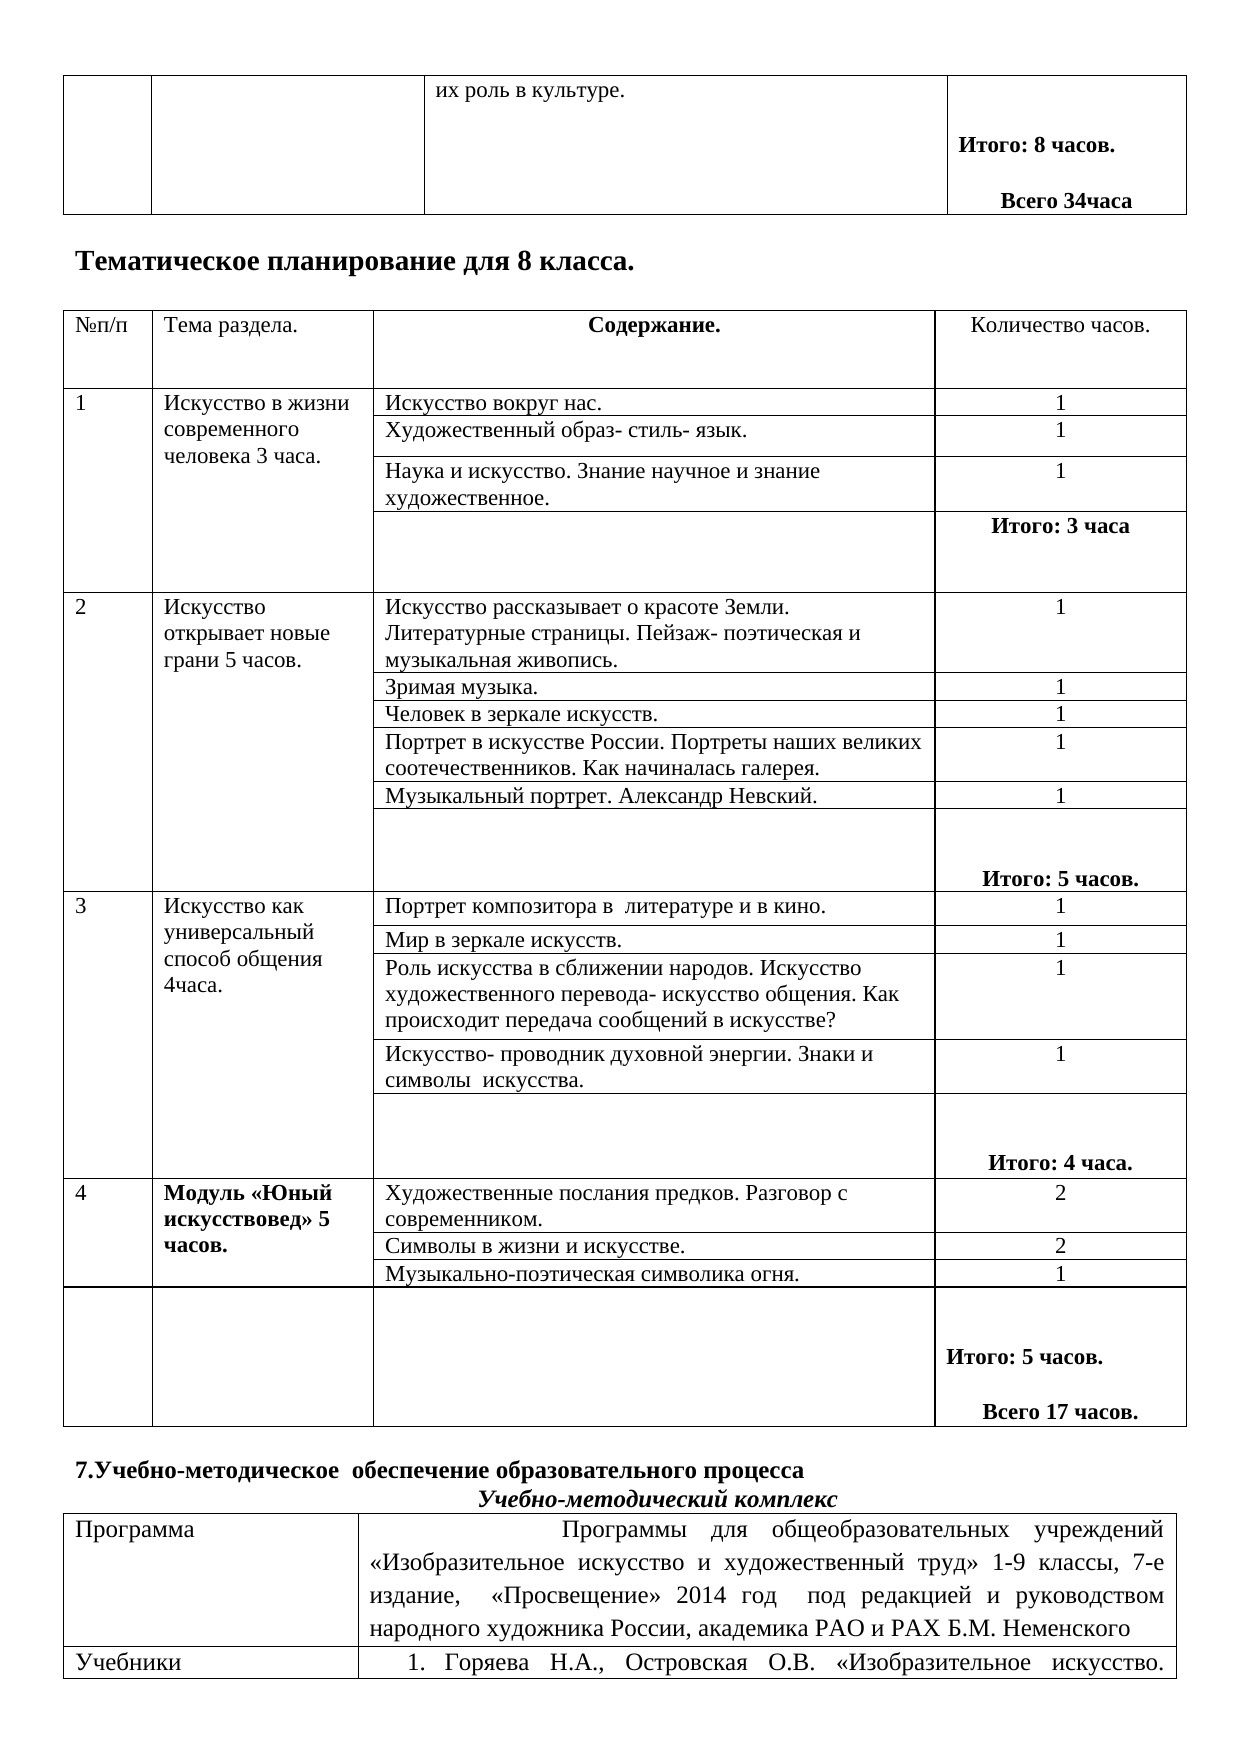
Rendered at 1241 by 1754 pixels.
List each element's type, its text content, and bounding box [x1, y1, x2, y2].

table_cell Итого: 5 часов. Всего 17 часов. [936, 1288, 1186, 1426]
table_header Тема раздела. [153, 311, 373, 388]
table_cell [374, 512, 934, 592]
table_header Программа [64, 1514, 358, 1646]
table_cell Портрет в искусстве России. Портреты наших великих соотечественников. Как начиналась галерея. [374, 728, 934, 781]
table_cell Зримая музыка. [374, 673, 934, 699]
text Тематическое планирование для 8 класса. [75, 243, 1165, 277]
table_cell 1 [64, 389, 152, 592]
table_cell 2 [936, 1179, 1186, 1232]
table_cell Модуль «Юный искусствовед» 5 часов. [153, 1179, 373, 1286]
table_cell 1 [936, 728, 1186, 781]
table_cell Искусство рассказывает о красоте Земли. Литературные страницы. Пейзаж- поэтическая и музыкальная живопись. [374, 593, 934, 672]
table_cell [153, 1288, 373, 1426]
table_cell 2 [64, 593, 152, 891]
table_cell Портрет композитора в литературе и в кино. [374, 892, 934, 925]
table_header №п/п [64, 311, 152, 388]
table_cell Учебники [64, 1647, 358, 1678]
table_cell Музыкальный портрет. Александр Невский. [374, 782, 934, 808]
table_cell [359, 1647, 1176, 1678]
table_cell 1 [936, 892, 1186, 925]
table_cell Музыкально-поэтическая символика огня. [374, 1260, 934, 1286]
table_cell Искусство в жизни современного человека 3 часа. [153, 389, 373, 592]
table_cell 1 [936, 782, 1186, 808]
table_cell Художественный образ- стиль- язык. [374, 416, 934, 456]
table_cell Итого: 4 часа. [936, 1094, 1186, 1178]
table_cell Мир в зеркале искусств. [374, 926, 934, 953]
table_cell Человек в зеркале искусств. [374, 701, 934, 727]
table_cell Наука и искусство. Знание научное и знание художественное. [374, 457, 934, 511]
table_cell 1 [936, 701, 1186, 727]
table_cell 1 [936, 389, 1186, 415]
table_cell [948, 76, 1186, 213]
table_cell 1 [936, 954, 1186, 1039]
table_cell 3 [64, 892, 152, 1178]
table_cell 1 [936, 457, 1186, 511]
table_cell Роль искусства в сближении народов. Искусство художественного перевода- искусство общения. Как происходит передача сообщений в искусстве? [374, 954, 934, 1039]
table_header Программы для общеобразовательных учреждений «Изобразительное искусство и художественный труд» 1-9 классы, 7-е издание, «Просвещение» 2014 год под редакцией и руководством народного художника России, академика РАО и РАХ Б.М. Неменского [359, 1514, 1176, 1646]
table_header Содержание. [374, 311, 934, 388]
table_cell 1 [936, 593, 1186, 672]
table_cell 2 [936, 1233, 1186, 1259]
table_cell [374, 1094, 934, 1178]
table_cell 1 [936, 673, 1186, 699]
table_cell 4 [64, 1179, 152, 1286]
table_cell Итого: 5 часов. [936, 809, 1186, 891]
table_cell 1 [936, 1040, 1186, 1093]
text 7.Учебно-методическое обеспечение образовательного процесса [75, 1456, 1165, 1484]
table_cell [374, 1288, 934, 1426]
table_cell Художественные послания предков. Разговор с современником. [374, 1179, 934, 1232]
table_cell Искусство открывает новые грани 5 часов. [153, 593, 373, 891]
table_cell Искусство вокруг нас. [374, 389, 934, 415]
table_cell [425, 76, 947, 213]
table_cell 1 [936, 926, 1186, 953]
text Учебно-методический комплекс [150, 1484, 1165, 1513]
table_cell Символы в жизни и искусстве. [374, 1233, 934, 1259]
table_cell 1 [936, 1260, 1186, 1286]
table_header Количество часов. [936, 311, 1186, 388]
table_cell Итого: 3 часа [936, 512, 1186, 592]
table_cell [374, 809, 934, 891]
table_cell Искусство как универсальный способ общения 4часа. [153, 892, 373, 1178]
table_cell Искусство- проводник духовной энергии. Знаки и символы искусства. [374, 1040, 934, 1093]
table_cell [64, 1288, 152, 1426]
table_cell 1 [936, 416, 1186, 456]
